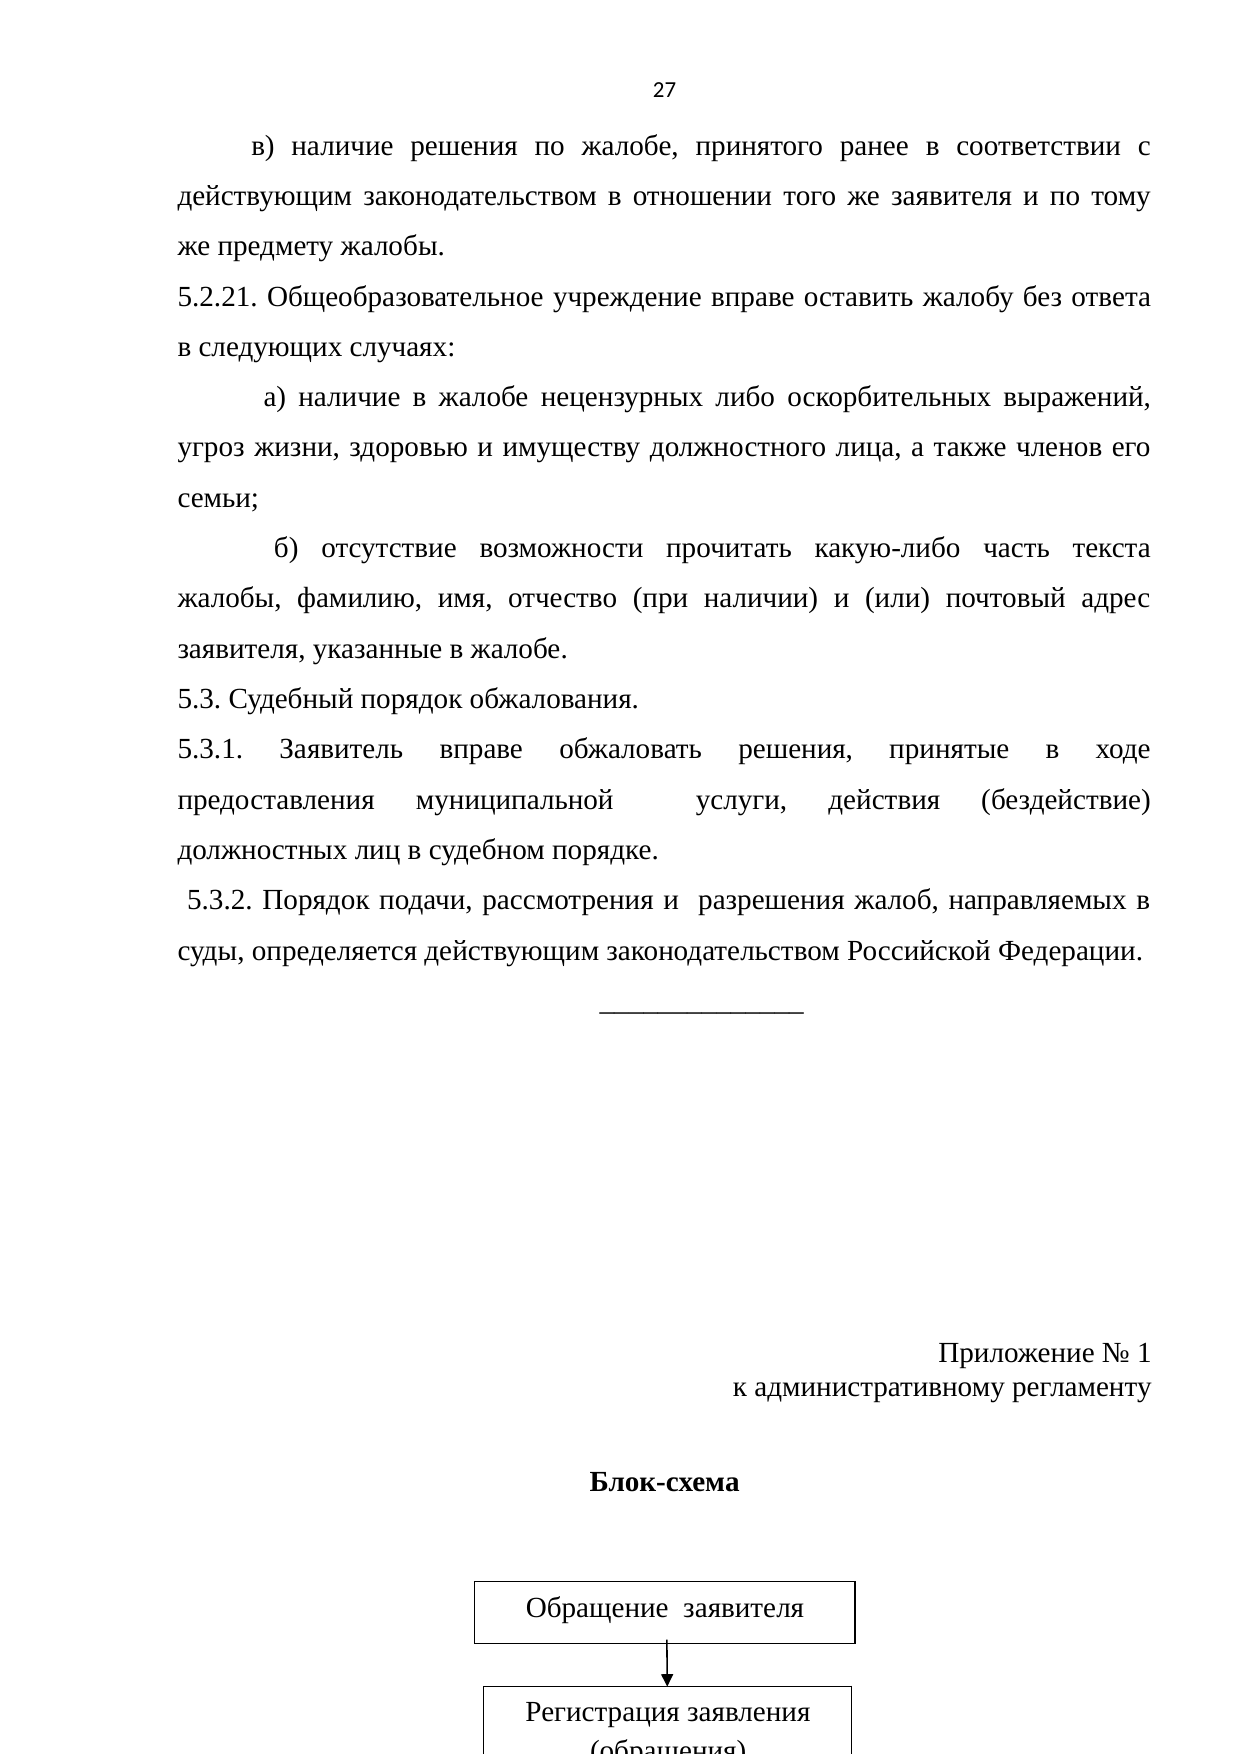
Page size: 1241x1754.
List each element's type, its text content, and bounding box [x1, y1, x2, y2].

text 5.3.1. Заявитель вправе обжаловать решения, принятые в ходе предоставления муниципальной услуги, действия (бездействие) должностных лиц в судебном порядке. [177, 731, 1152, 866]
text Блок-схема [177, 1464, 1152, 1498]
text а) наличие в жалобе нецензурных либо оскорбительных выражений, угроз жизни, здоровью и имуществу должностного лица, а также членов его семьи; [177, 379, 1152, 513]
text 5.3. Судебный порядок обжалования. [177, 681, 1152, 715]
text в) наличие решения по жалобе, принятого ранее в соответствии с действующим законодательством в отношении того же заявителя и по тому же предмету жалобы. [177, 128, 1152, 262]
text б) отсутствие возможности прочитать какую-либо часть текста жалобы, фамилию, имя, отчество (при наличии) и (или) почтовый адрес заявителя, указанные в жалобе. [177, 530, 1152, 664]
text Приложение № 1 [177, 1335, 1152, 1369]
text 5.3.2. Порядок подачи, рассмотрения и разрешения жалоб, направляемых в суды, определяется действующим законодательством Российской Федерации. [177, 882, 1152, 966]
text ______________ [177, 983, 1152, 1017]
text к административному регламенту [177, 1369, 1152, 1402]
text 5.2.21. Общеобразовательное учреждение вправе оставить жалобу без ответа в следующих случаях: [177, 279, 1152, 362]
